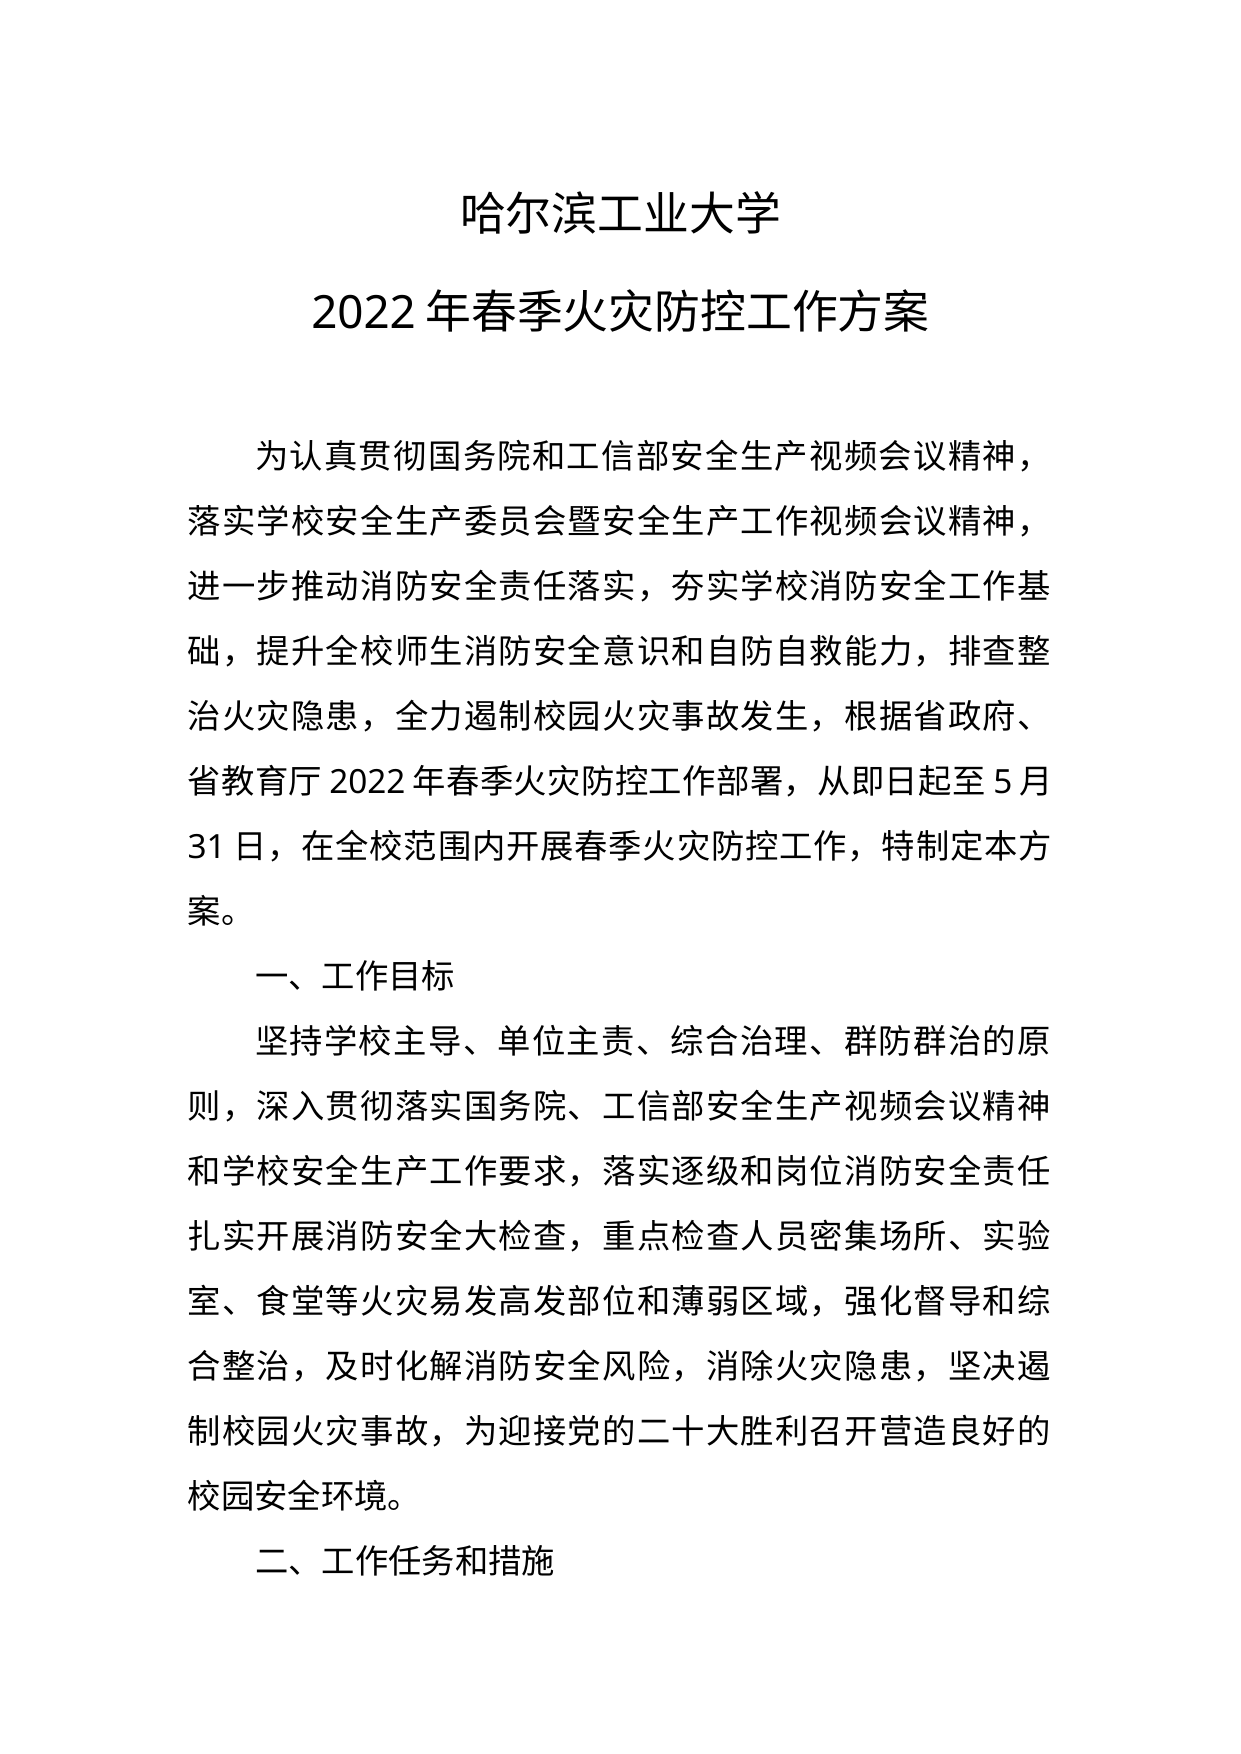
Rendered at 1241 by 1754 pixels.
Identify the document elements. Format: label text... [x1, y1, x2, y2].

text 2022年春季火灾防控工作方案 [187, 259, 1053, 357]
text 为认真贯彻国务院和工信部安全生产视频会议精神，落实学校安全生产委员会暨安全生产工作视频会议精神，进一步推动消防安全责任落实，夯实学校消防安全工作基础，提升全校师生消防安全意识和自防自救能力，排查整治火灾隐患，全力遏制校园火灾事故发生，根据省政府、省教育厅2022年春季火灾防控工作部署，从即日起至5月31日，在全校范围内开展春季火灾防控工作，特制定本方案。 [187, 422, 1053, 942]
text 哈尔滨工业大学 [187, 162, 1053, 259]
text 一、工作目标 [187, 942, 1053, 1007]
text 坚持学校主导、单位主责、综合治理、群防群治的原则，深入贯彻落实国务院、工信部安全生产视频会议精神和学校安全生产工作要求，落实逐级和岗位消防安全责任，扎实开展消防安全大检查，重点检查人员密集场所、实验室、食堂等火灾易发高发部位和薄弱区域，强化督导和综合整治，及时化解消防安全风险，消除火灾隐患，坚决遏制校园火灾事故，为迎接党的二十大胜利召开营造良好的校园安全环境。 [187, 1007, 1053, 1527]
text 二、工作任务和措施 [187, 1527, 1053, 1592]
